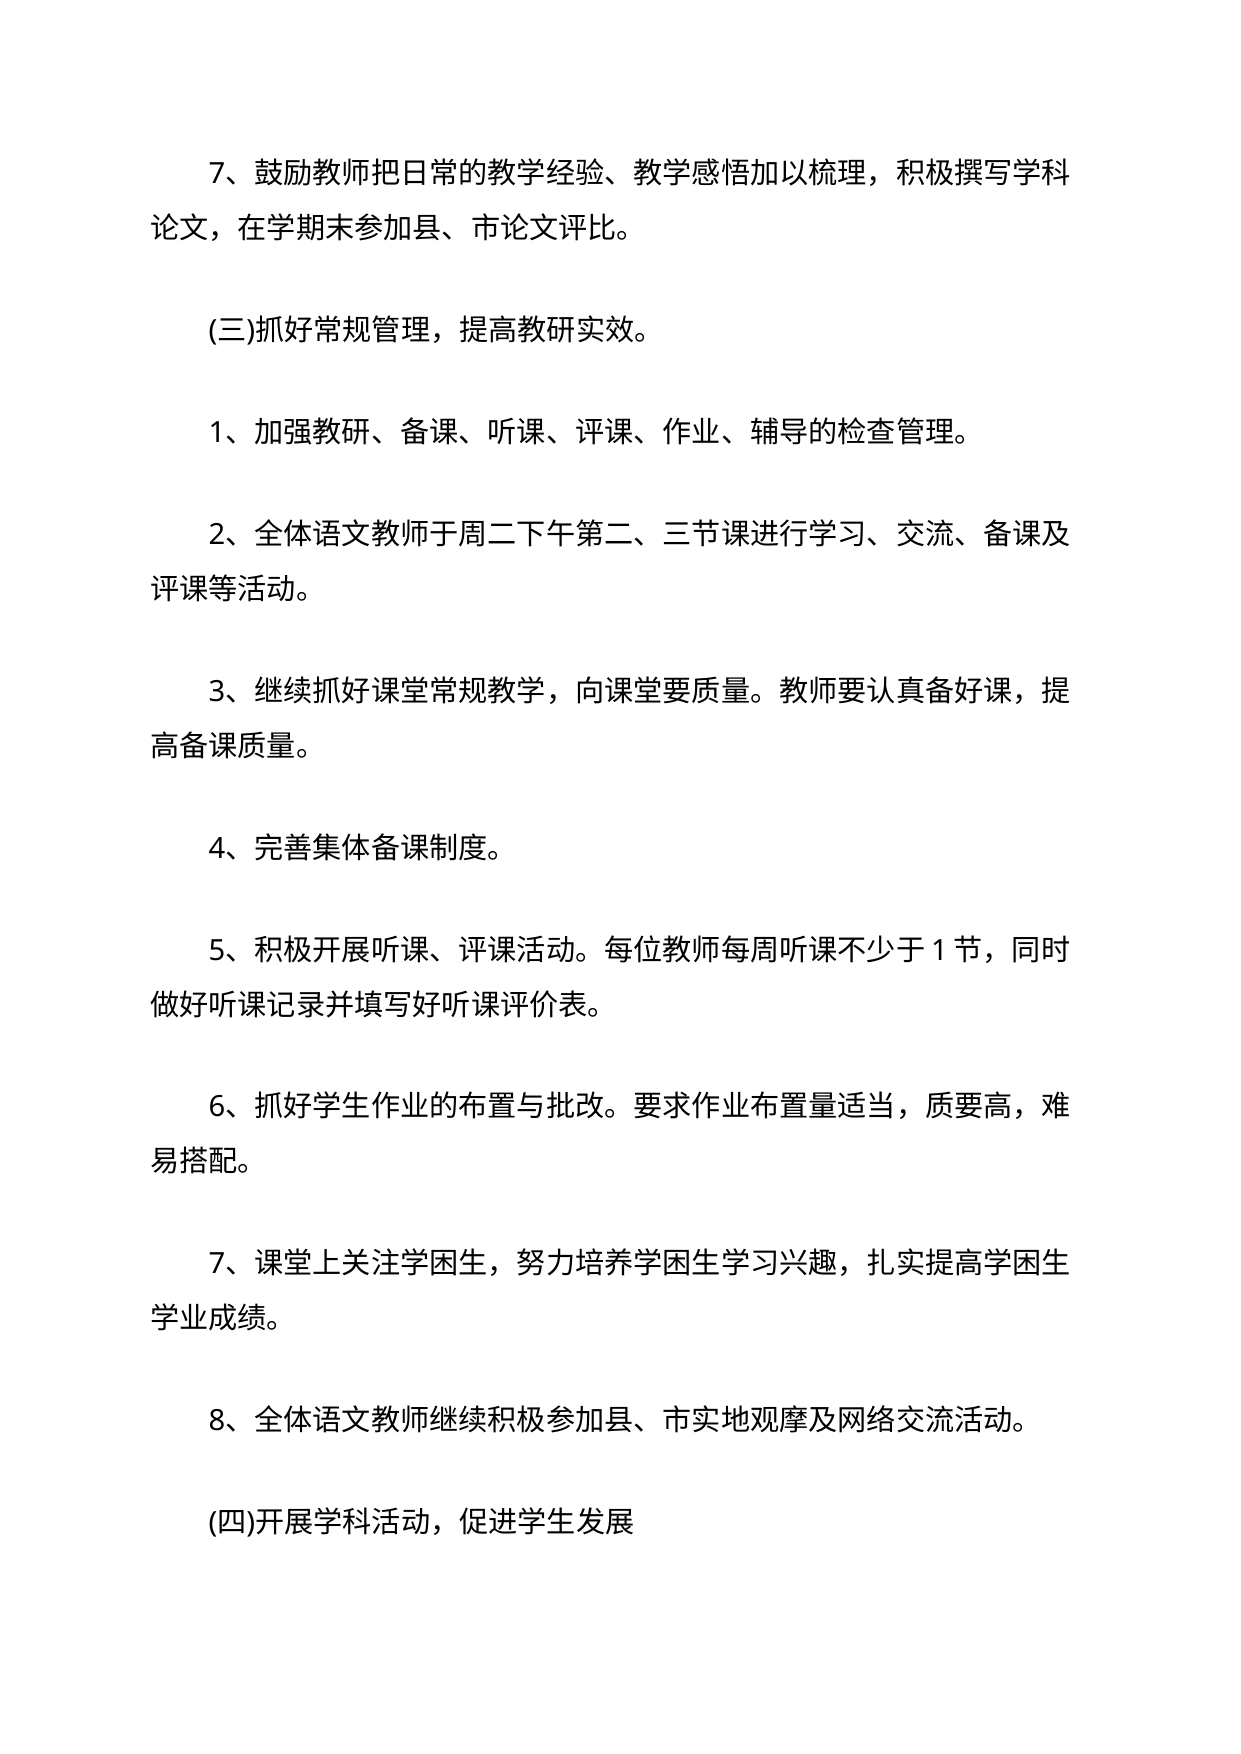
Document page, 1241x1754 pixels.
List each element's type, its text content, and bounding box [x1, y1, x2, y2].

text 7、课堂上关注学困生，努力培养学困生学习兴趣，扎实提高学困生学业成绩。 [150, 1240, 1090, 1337]
text 5、积极开展听课、评课活动。每位教师每周听课不少于1节，同时做好听课记录并填写好听课评价表。 [150, 926, 1090, 1023]
text 2、全体语文教师于周二下午第二、三节课进行学习、交流、备课及评课等活动。 [150, 511, 1090, 608]
text (三)抓好常规管理，提高教研实效。 [150, 307, 1090, 349]
text 7、鼓励教师把日常的教学经验、教学感悟加以梳理，积极撰写学科论文，在学期末参加县、市论文评比。 [150, 150, 1090, 247]
text (四)开展学科活动，促进学生发展 [150, 1498, 1090, 1541]
text 6、抓好学生作业的布置与批改。要求作业布置量适当，质要高，难易搭配。 [150, 1083, 1090, 1180]
text 4、完善集体备课制度。 [150, 824, 1090, 867]
text 1、加强教研、备课、听课、评课、作业、辅导的检查管理。 [150, 409, 1090, 451]
text 8、全体语文教师继续积极参加县、市实地观摩及网络交流活动。 [150, 1397, 1090, 1439]
text 3、继续抓好课堂常规教学，向课堂要质量。教师要认真备好课，提高备课质量。 [150, 667, 1090, 765]
